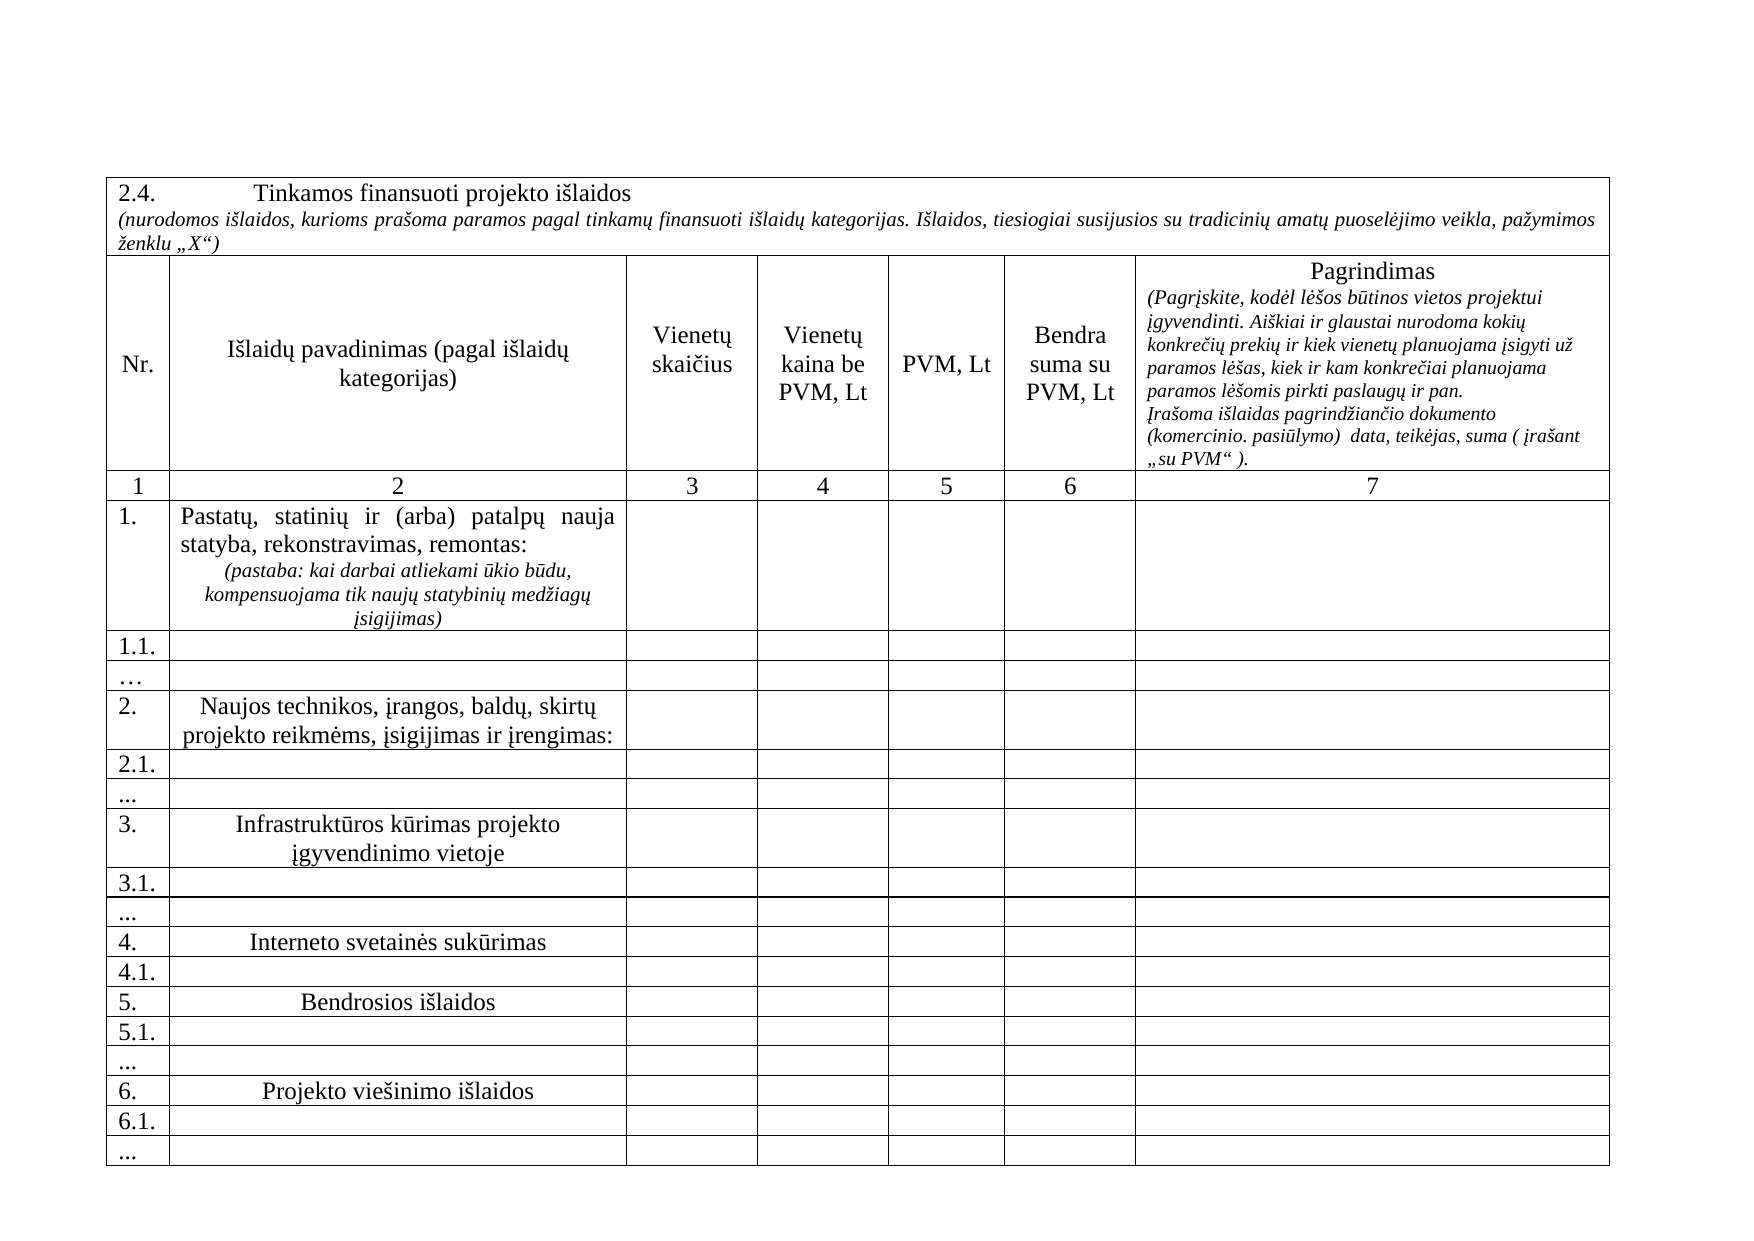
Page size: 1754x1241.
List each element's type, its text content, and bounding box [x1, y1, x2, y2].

table_cell [889, 661, 1004, 690]
table_cell 5 [889, 471, 1004, 500]
table_cell [889, 1017, 1004, 1045]
table_cell 6 [1005, 471, 1135, 500]
table_cell [1005, 1076, 1135, 1105]
table_cell Bendrosios išlaidos [170, 987, 626, 1016]
table_cell 3 [627, 471, 757, 500]
table_cell [1005, 957, 1135, 986]
table_cell [889, 779, 1004, 808]
table_cell [1005, 691, 1135, 748]
table_cell [1005, 661, 1135, 690]
table_cell [758, 1136, 888, 1164]
table_cell [1136, 1076, 1609, 1105]
table_cell 2. [107, 691, 169, 748]
table_cell [1136, 631, 1609, 660]
table_cell [1005, 1106, 1135, 1135]
table_cell [1005, 868, 1135, 896]
table_cell 4 [758, 471, 888, 500]
table_cell [627, 898, 757, 926]
table_cell [1005, 1136, 1135, 1164]
table_cell [758, 898, 888, 926]
table_cell [758, 868, 888, 896]
table_cell [889, 987, 1004, 1016]
table_cell 6.1. [107, 1106, 169, 1135]
table_cell [1005, 779, 1135, 808]
table_cell [1136, 779, 1609, 808]
table_cell [1136, 927, 1609, 956]
table_cell [889, 1106, 1004, 1135]
table_cell [1005, 501, 1135, 630]
table_cell [170, 1046, 626, 1075]
table_cell [1005, 631, 1135, 660]
table_cell [170, 779, 626, 808]
table_cell 1.1. [107, 631, 169, 660]
table_cell [758, 691, 888, 748]
table_cell ... [107, 779, 169, 808]
table_cell [1005, 987, 1135, 1016]
table_cell 5. [107, 987, 169, 1016]
table_cell [758, 1076, 888, 1105]
table_cell [758, 661, 888, 690]
table_cell 4. [107, 927, 169, 956]
table_cell [627, 957, 757, 986]
table_cell ... [107, 1136, 169, 1164]
table_cell [758, 809, 888, 867]
table_cell [1136, 987, 1609, 1016]
table_cell 3. [107, 809, 169, 867]
table_cell [170, 1106, 626, 1135]
table_cell [1136, 1017, 1609, 1045]
table_cell [889, 868, 1004, 896]
table_cell [1136, 1046, 1609, 1075]
table_cell Interneto svetainės sukūrimas [170, 927, 626, 956]
table_cell [889, 501, 1004, 630]
table_cell [627, 927, 757, 956]
table_cell [170, 1136, 626, 1164]
table_cell [889, 927, 1004, 956]
table_cell [1136, 501, 1609, 630]
table_cell [170, 750, 626, 778]
table_cell [1005, 750, 1135, 778]
table_cell [1005, 1046, 1135, 1075]
table_cell Naujos technikos, įrangos, baldų, skirtų projekto reikmėms, įsigijimas ir įrengimas: [170, 691, 626, 748]
table_cell 7 [1136, 471, 1609, 500]
table_cell [627, 1017, 757, 1045]
table_cell [170, 868, 626, 896]
table_cell [889, 809, 1004, 867]
table_cell 3.1. [107, 868, 169, 896]
table_cell [758, 631, 888, 660]
table_cell [1005, 1017, 1135, 1045]
table_cell [627, 1046, 757, 1075]
table_cell [758, 957, 888, 986]
table_cell [1136, 750, 1609, 778]
table_cell [1136, 1106, 1609, 1135]
table_cell [170, 957, 626, 986]
table_cell [1136, 868, 1609, 896]
table_cell [889, 750, 1004, 778]
table_cell Vienetų kaina be PVM [758, 256, 888, 470]
table_cell [170, 631, 626, 660]
table_cell 4.1. [107, 957, 169, 986]
table_cell [889, 898, 1004, 926]
table_header Tinkamos finansuoti projekto išlaidos (nurodomos išlaidos, kurioms prašoma paramos pagal tinkamų finansuoti išlaidų kategorijas. Išlaidos, tiesiogiai susijusios su tradicinių amatų puoselėjimo veikla, pažymimos ženklu „X“) [107, 178, 1609, 255]
table_cell [1005, 927, 1135, 956]
table_cell [889, 1076, 1004, 1105]
table_cell [1136, 898, 1609, 926]
table_cell Projekto viešinimo išlaidos [170, 1076, 626, 1105]
table_cell [889, 691, 1004, 748]
table_cell [758, 987, 888, 1016]
table_cell [627, 779, 757, 808]
table_cell [1136, 661, 1609, 690]
table_cell [758, 927, 888, 956]
table_cell Infrastruktūros kūrimas projekto įgyvendinimo vietoje [170, 809, 626, 867]
table_cell [170, 1017, 626, 1045]
table_cell [1005, 898, 1135, 926]
table_cell PVM, Lt [889, 256, 1004, 470]
table_cell [1005, 809, 1135, 867]
table_cell [627, 750, 757, 778]
table_cell [758, 1046, 888, 1075]
table_cell [758, 1106, 888, 1135]
table_cell [1136, 957, 1609, 986]
table_cell [758, 1017, 888, 1045]
table_cell Pagrindimas (Pagrįskite, kodėl lėšos būtinos vietos projektui įgyvendinti. Aiškiai ir glaustai nurodoma kokių konkrečių prekių ir kiek vienetų planuojama įsigyti už paramos lėšas, kiek ir kam konkrečiai planuojama paramos lėšomis pirkti paslaugų ir pan. Įrašoma išlaidas pagrindžiančio dokumento (komercinio. pasiūlymo) data, teikėjas, suma ( įrašant „su PVM“ ). [1136, 256, 1609, 470]
table_cell [627, 987, 757, 1016]
table_cell 2.1. [107, 750, 169, 778]
table_cell [627, 1106, 757, 1135]
table_cell Nr. [107, 256, 169, 470]
table_cell 1 [107, 471, 169, 500]
table_cell Bendra suma su PVM [1005, 256, 1135, 470]
table_cell [889, 631, 1004, 660]
table_cell [889, 957, 1004, 986]
table_cell [627, 809, 757, 867]
table_cell [1136, 809, 1609, 867]
table_cell 5.1. [107, 1017, 169, 1045]
table_cell … [107, 661, 169, 690]
table_cell Pastatų, statinių ir (arba) patalpų nauja statyba, rekonstravimas, remontas: (pastaba: kai darbai atliekami ūkio būdu, kompensuojama tik naujų statybinių medžiagų įsigijimas) [170, 501, 626, 630]
table_cell [627, 691, 757, 748]
table_cell ... [107, 898, 169, 926]
table_cell Išlaidų pavadinimas (pagal išlaidų kategorijas) [170, 256, 626, 470]
table_cell [627, 1136, 757, 1164]
table_cell [627, 501, 757, 630]
table_cell [758, 779, 888, 808]
table_cell 1. [107, 501, 169, 630]
table_cell [627, 661, 757, 690]
table_cell [627, 1076, 757, 1105]
table_cell [627, 868, 757, 896]
table_cell [170, 898, 626, 926]
table_cell 6. [107, 1076, 169, 1105]
table_cell Vienetų skaičius [627, 256, 757, 470]
table_cell [889, 1046, 1004, 1075]
table_cell [758, 501, 888, 630]
table_cell 2 [170, 471, 626, 500]
table_cell [1136, 691, 1609, 748]
table_cell [758, 750, 888, 778]
table_cell ... [107, 1046, 169, 1075]
table_cell [889, 1136, 1004, 1164]
table_cell [1136, 1136, 1609, 1164]
table_cell [170, 661, 626, 690]
table_cell [627, 631, 757, 660]
